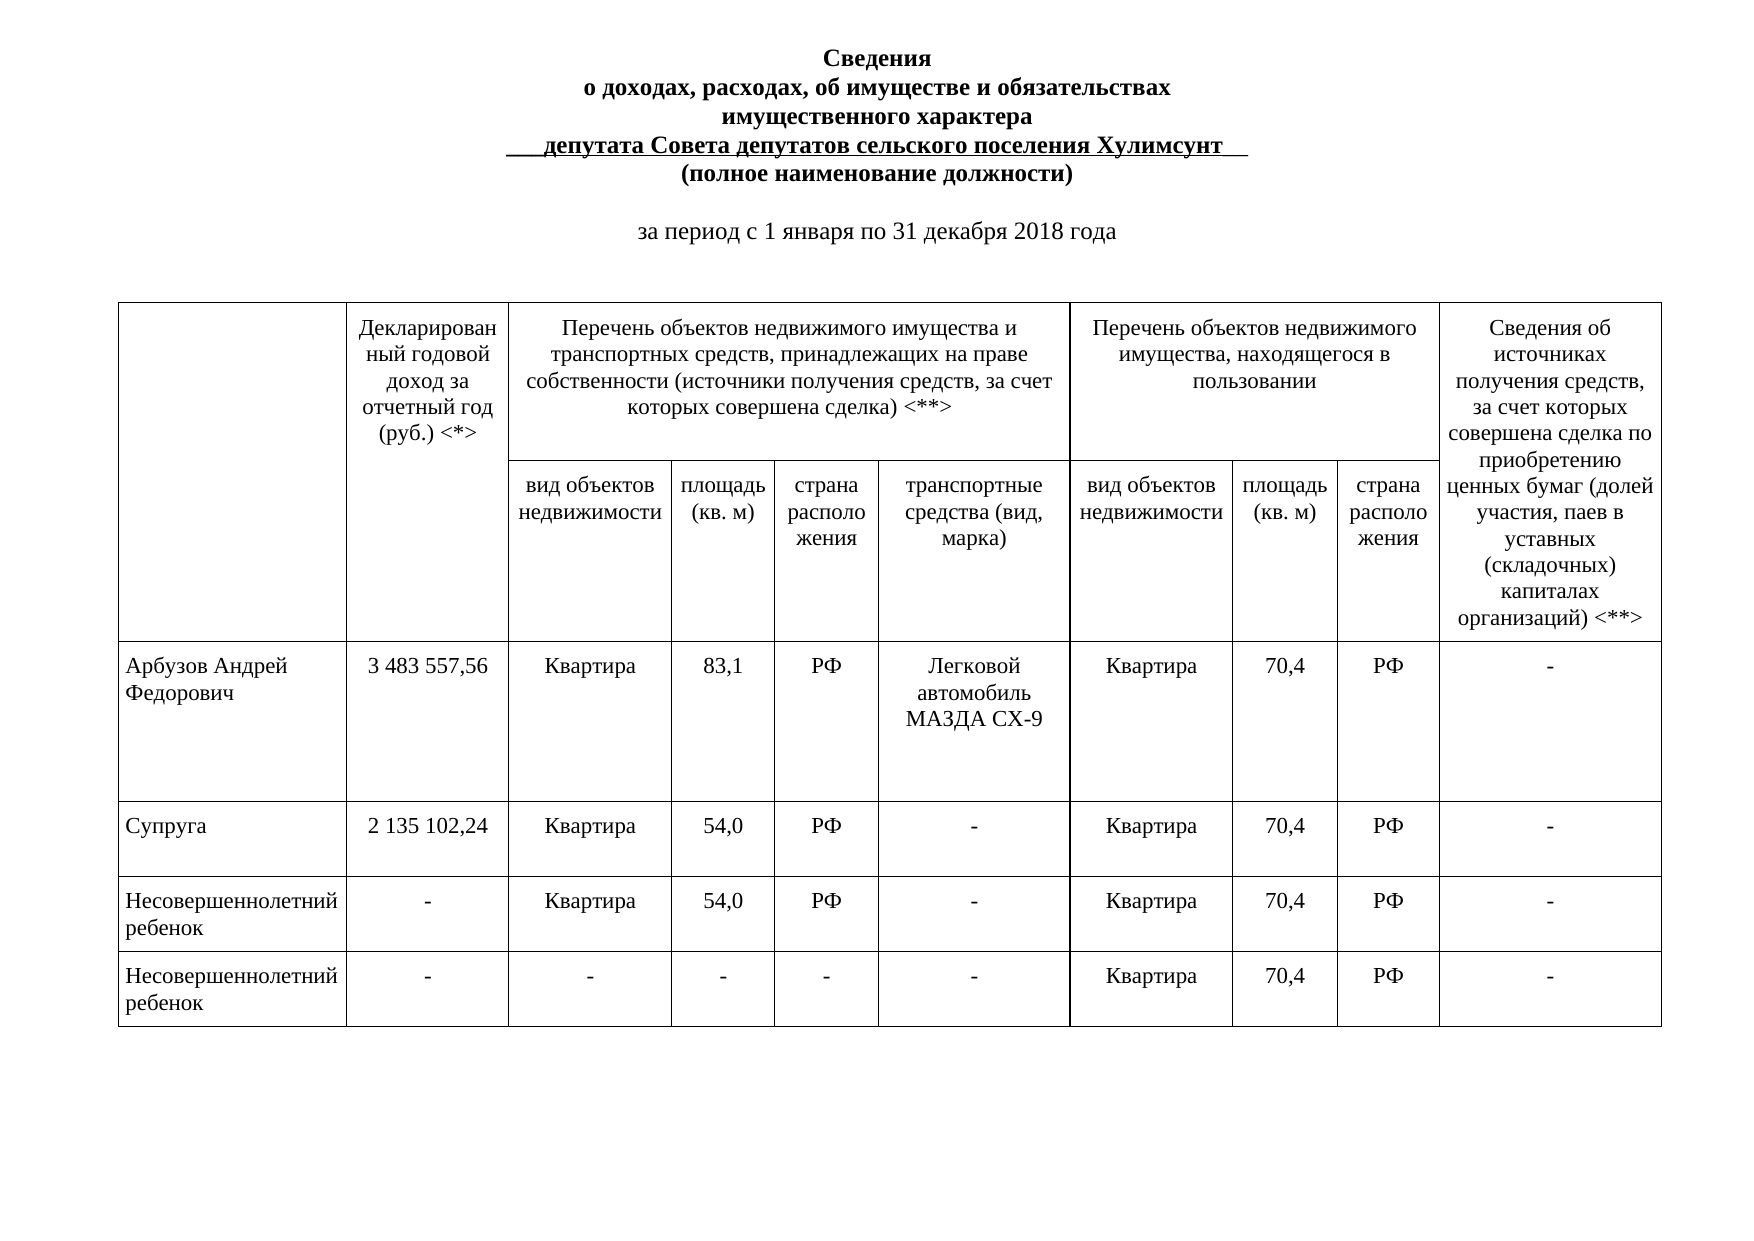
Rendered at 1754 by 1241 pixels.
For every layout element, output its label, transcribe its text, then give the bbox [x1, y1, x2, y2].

table_cell - [879, 877, 1069, 951]
table_cell - [1440, 802, 1661, 876]
table_cell РФ [1338, 952, 1439, 1026]
table_cell Квартира [1071, 877, 1232, 951]
table_cell 2 135 102,24 [347, 802, 508, 876]
table_cell страна расположения [775, 461, 878, 641]
table_cell Супруга [119, 802, 346, 876]
table_cell - [347, 877, 508, 951]
table_cell - [1440, 952, 1661, 1026]
table_cell РФ [775, 802, 878, 876]
table_cell 54,0 [672, 802, 774, 876]
table_header [119, 303, 346, 641]
table_cell Квартира [509, 877, 671, 951]
table_cell - [1440, 877, 1661, 951]
table_header Декларированный годовой доход за отчетный год (руб.) <*> [347, 303, 508, 641]
table_cell Квартира [1071, 952, 1232, 1026]
table_cell - [879, 952, 1069, 1026]
table_cell вид объектов недвижимости [1071, 461, 1232, 641]
table_cell РФ [1338, 877, 1439, 951]
table_cell - [509, 952, 671, 1026]
table_cell - [347, 952, 508, 1026]
table_cell транспортные средства (вид, марка) [879, 461, 1069, 641]
table_cell Несовершеннолетний ребенок [119, 952, 346, 1026]
title о доходах, расходах, об имуществе и обязательствах [118, 72, 1636, 101]
table_cell 54,0 [672, 877, 774, 951]
table_cell площадь (кв. м) [1233, 461, 1337, 641]
table_cell площадь (кв. м) [672, 461, 774, 641]
table_cell РФ [1338, 642, 1439, 801]
table_cell - [775, 952, 878, 1026]
table_cell РФ [1338, 802, 1439, 876]
table_cell Квартира [509, 802, 671, 876]
title имущественного характера [118, 101, 1636, 130]
table_cell Квартира [1071, 802, 1232, 876]
table_header Сведения об источниках получения средств, за счет которых совершена сделка по приобретению ценных бумаг (долей участия, паев в уставных (складочных) капиталах организаций) <**> [1440, 303, 1661, 641]
table_cell 70,4 [1233, 642, 1337, 801]
table_cell - [672, 952, 774, 1026]
table_cell - [1440, 642, 1661, 801]
table_cell Квартира [509, 642, 671, 801]
table_header Перечень объектов недвижимого имущества и транспортных средств, принадлежащих на праве собственности (источники получения средств, за счет которых совершена сделка) <**> [509, 303, 1069, 460]
table_cell - [879, 802, 1069, 876]
title (полное наименование должности) [118, 158, 1636, 187]
table_cell Легковой автомобиль МАЗДА СХ-9 [879, 642, 1069, 801]
table_cell 83,1 [672, 642, 774, 801]
text за период с 1 января по 31 декабря 2018 года [118, 216, 1636, 245]
title Сведения [118, 43, 1636, 72]
table_cell Несовершеннолетний ребенок [119, 877, 346, 951]
table_cell страна расположения [1338, 461, 1439, 641]
table_cell 3 483 557,56 [347, 642, 508, 801]
table_cell 70,4 [1233, 802, 1337, 876]
table_cell вид объектов недвижимости [509, 461, 671, 641]
title ___депутата Совета депутатов сельского поселения Хулимсунт__ [118, 130, 1636, 158]
table_cell РФ [775, 642, 878, 801]
table_header Перечень объектов недвижимого имущества, находящегося в пользовании [1071, 303, 1439, 460]
table_cell РФ [775, 877, 878, 951]
table_cell 70,4 [1233, 952, 1337, 1026]
table_cell Квартира [1071, 642, 1232, 801]
table_cell Арбузов Андрей Федорович [119, 642, 346, 801]
table_cell 70,4 [1233, 877, 1337, 951]
